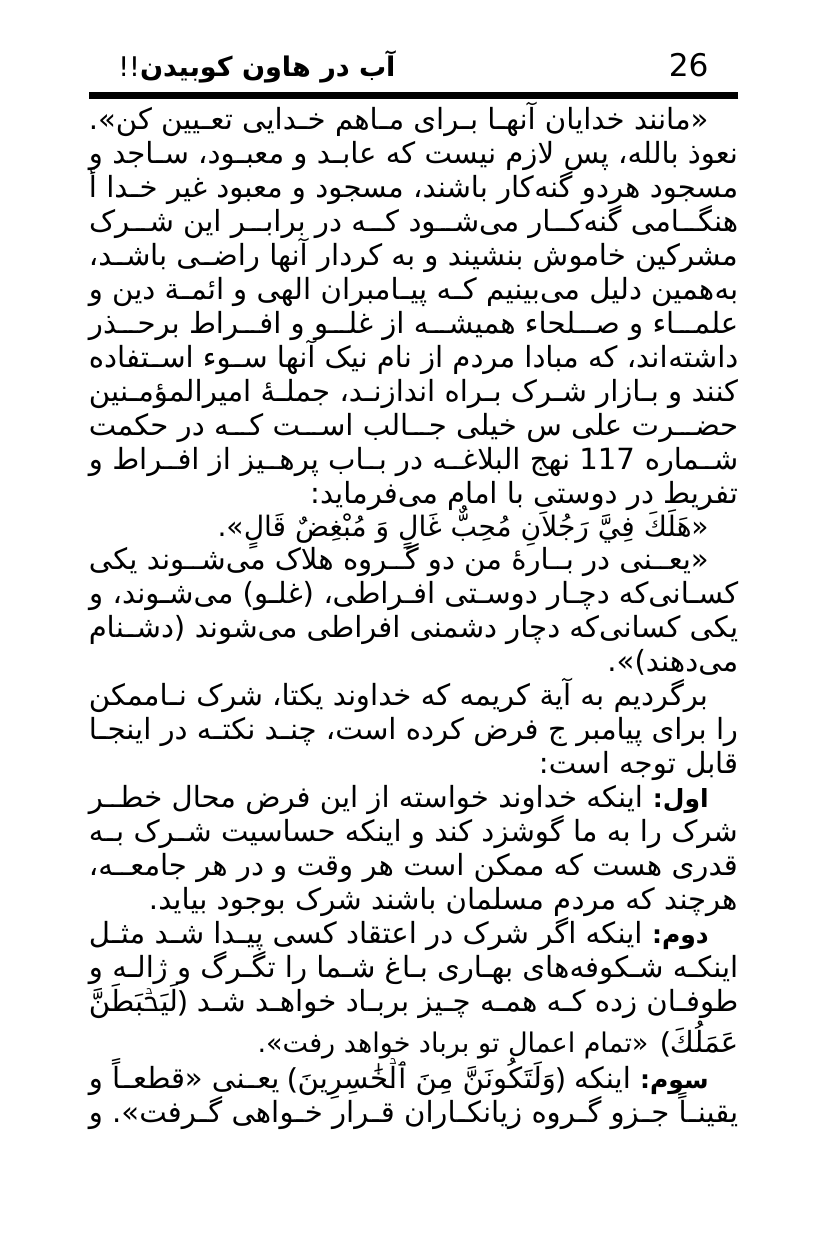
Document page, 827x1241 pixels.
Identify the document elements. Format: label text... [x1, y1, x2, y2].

text اول: اینکه خداوند خواسته از این فرض محال خطر شرک را به ما گوشزد کند و اینکه حساسیت شرک به قدری هست که ممکن است هر وقت و در هر جامعه، هرچند که مردم مسلمان باشند شرک بوجود بیاید. [89, 780, 738, 916]
text «مانند خدایان آنها برای ماهم خدایی تعیین کن». نعوذ بالله، پس لازم نیست که عابد و معبود، ساجد و مسجود هردو گنه‌کار باشند، مسجود و معبود غیر خدا أ هنگامی گنه‌کار می‌شود که در برابر این شرک مشرکین خاموش بنشیند و به کردار آنها راضی باشد، به‌همین دلیل می‌بینیم که پیامبران الهی و ائمة دین و علماء و صلحاء همیشه از غلو و افراط برحذر داشته‌اند، که مبادا مردم از نام نیک آنها سوء استفاده کنند و بازار شرک براه اندازند، جملۀ امیرالمؤمنین حضرت علی س خیلی جالب است که در حکمت شماره 117 نهج البلاغه در باب پرهیز از افراط و تفریط در دوستى با امام می‌فرماید: [89, 102, 738, 510]
text «یعنی در بارۀ من دو گروه هلاک می‌شوند یکی کسانی‌که دچار دوستی افراطی، (غلو) می‌شوند، و یکی کسانی‌که دچار دشمنی افراطی می‌شوند (دشنام می‌دهند)». [89, 543, 738, 678]
text برگردیم به آیة کریمه که خداوند یکتا، شرک ناممکن را برای پیامبر ج فرض کرده است، چند نکته در اینجا قابل توجه است: [89, 678, 738, 780]
text دوم: اینکه اگر شرک در اعتقاد کسی پیدا شد مثل اینکه شکوفه‌های بهاری باغ شما را تگرگ و ژاله و طوفان زده که همه چیز برباد خواهد شد ﴿لَيَحۡبَطَنَّ عَمَلُكَ﴾ «تمام اعمال تو برباد خواهد رفت». [89, 916, 738, 1062]
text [89, 1062, 738, 1129]
text «هَلَكَ فِيَّ رَجُلاَنِ مُحِبٌّ غَالٍ وَ مُبْغِضٌ قَالٍ». [89, 510, 738, 543]
